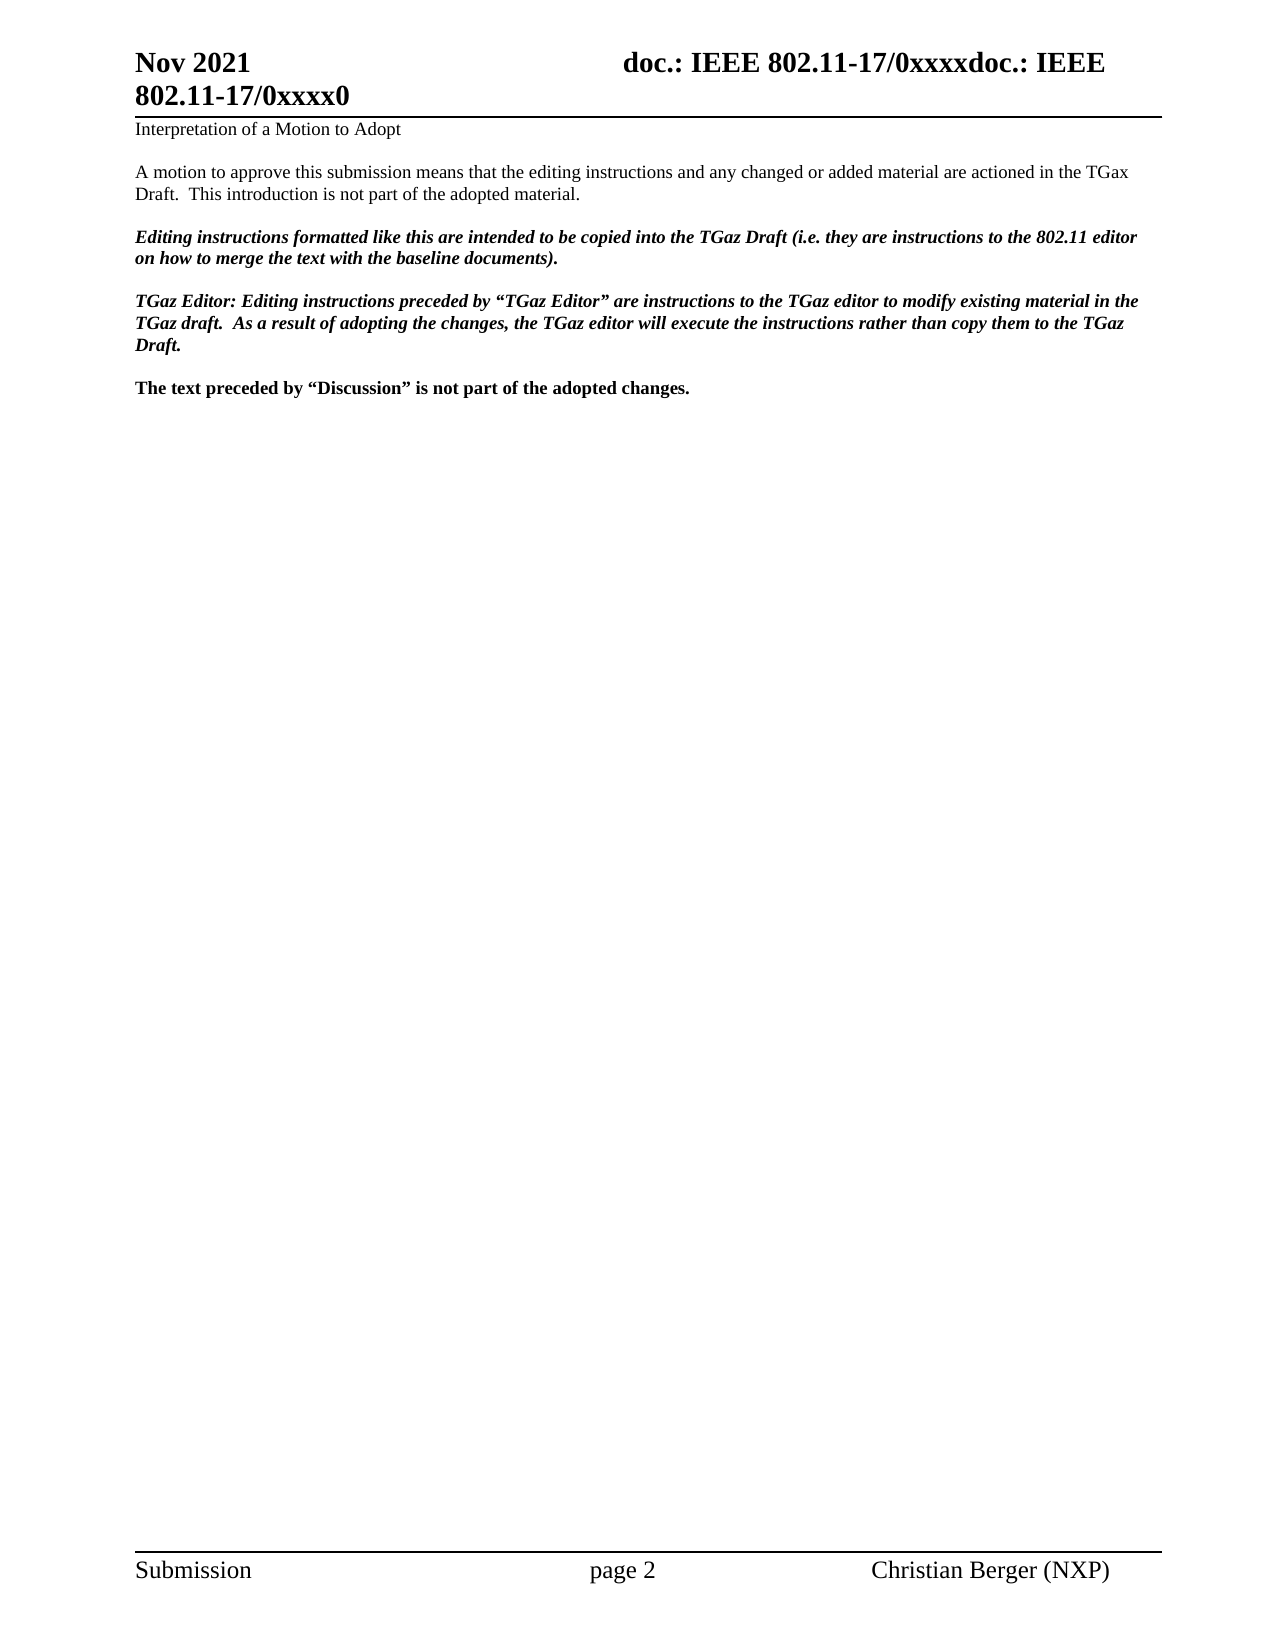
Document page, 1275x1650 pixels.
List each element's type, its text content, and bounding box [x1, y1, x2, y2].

text Interpretation of a Motion to Adopt [135, 118, 1162, 139]
text Editing instructions formatted like this are intended to be copied into the TGaz Draft (i.e. they are instructions to the 802.11 editor on how to merge the text with the baseline documents). [135, 226, 1162, 269]
text A motion to approve this submission means that the editing instructions and any changed or added material are actioned in the TGax Draft. This introduction is not part of the adopted material. [135, 161, 1162, 204]
text The text preceded by “Discussion” is not part of the adopted changes. [135, 377, 1162, 398]
text TGaz Editor: Editing instructions preceded by “TGaz Editor” are instructions to the TGaz editor to modify existing material in the TGaz draft. As a result of adopting the changes, the TGaz editor will execute the instructions rather than copy them to the TGaz Draft. [135, 290, 1162, 355]
